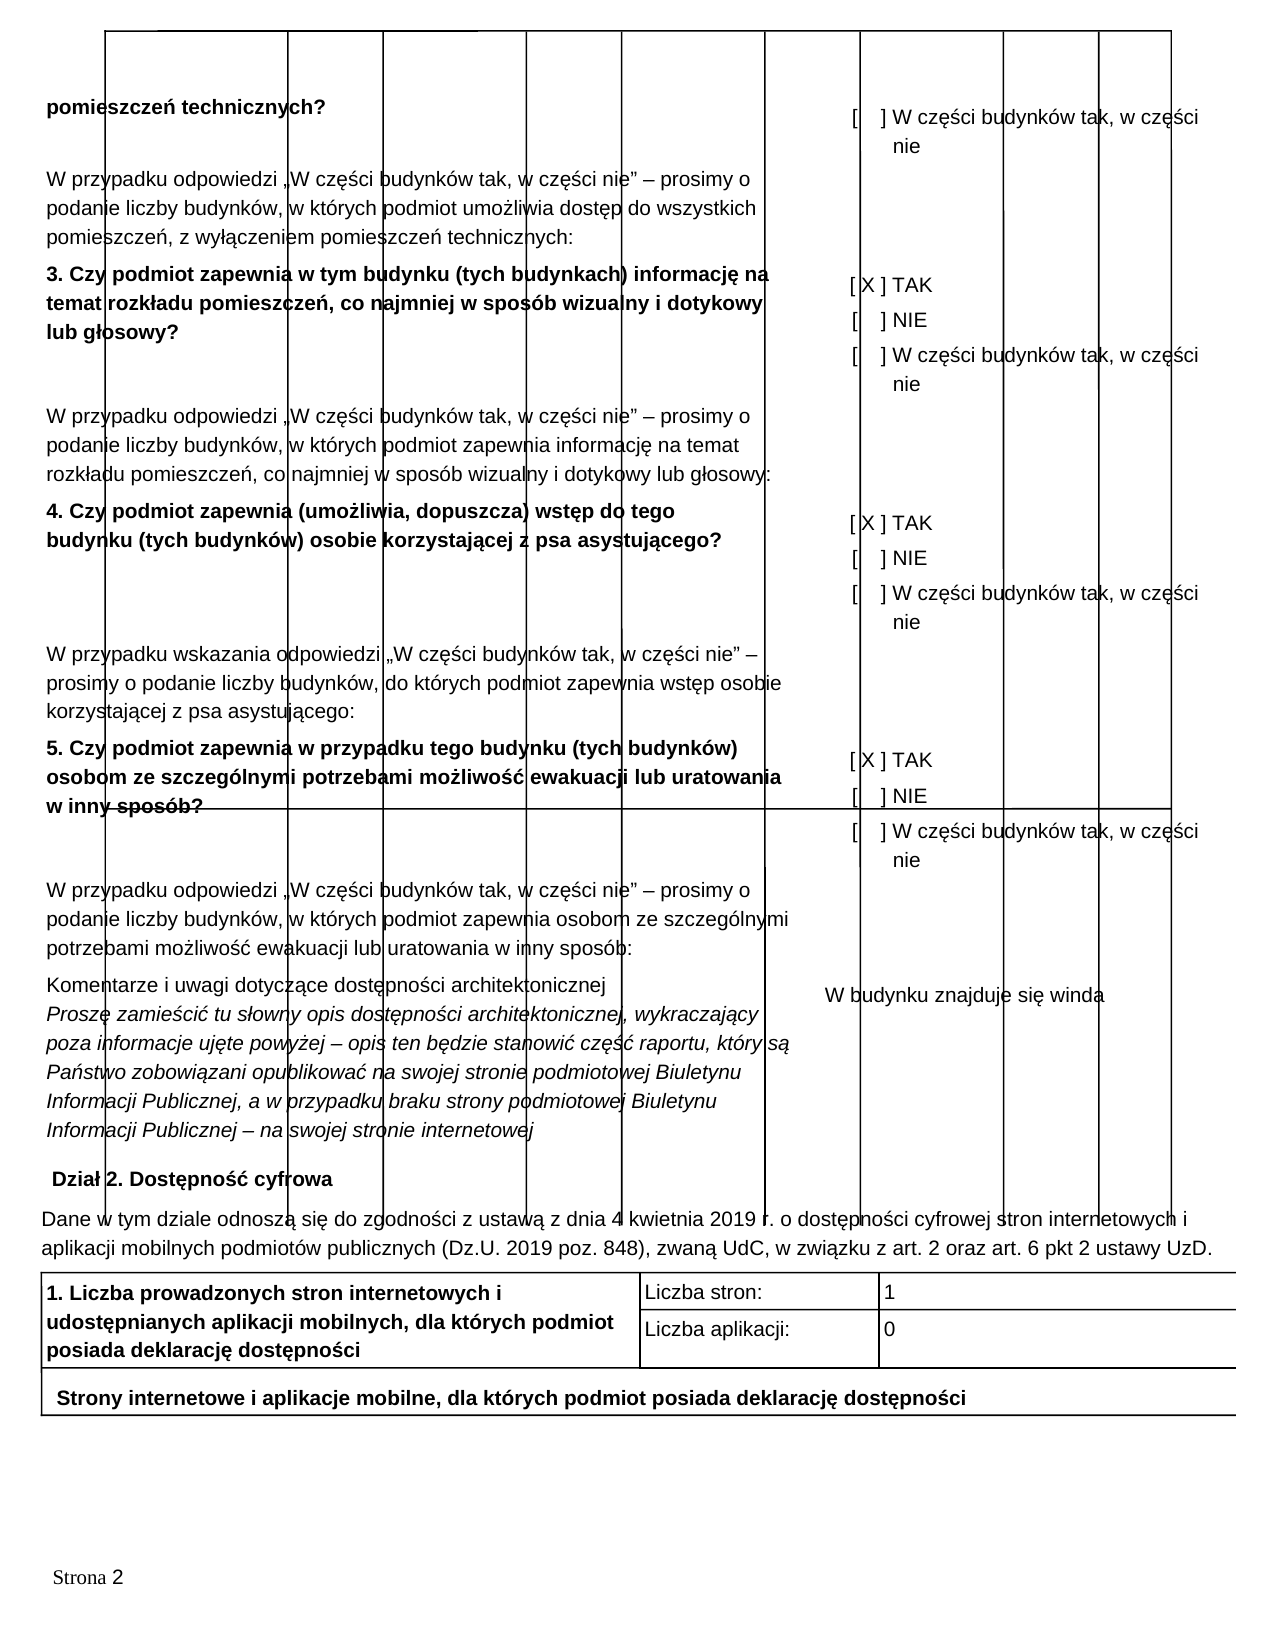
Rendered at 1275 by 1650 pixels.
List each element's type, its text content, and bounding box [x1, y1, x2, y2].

text [ X ] TAK [849, 510, 1248, 534]
subtitle Czy podmiot zapewnia (umożliwia, dopuszcza) wstęp do tego budynku (tych budynków) osobie korzystającej z psa asystującego? [46, 499, 768, 552]
text W przypadku odpowiedzi „W części budynków tak, w części nie” – prosimy o podanie liczby budynków, w których podmiot zapewnia osobom ze szczególnymi potrzebami możliwość ewakuacji lub uratowania w inny sposób: [46, 878, 809, 960]
text Komentarze i uwagi dotyczące dostępności architektonicznej [46, 973, 809, 997]
subtitle Dział 2. Dostępność cyfrowa [52, 1167, 1248, 1191]
text [ ] NIE [852, 308, 1248, 332]
text pomieszczeń technicznych? [46, 95, 809, 119]
text [ ] W części budynków tak, w części nie [852, 343, 1200, 396]
text Proszę zamieścić tu słowny opis dostępności architektonicznej, wykraczający poza informacje ujęte powyżej – opis ten będzie stanowić część raportu, który są Państwo zobowiązani opublikować na swojej stronie podmiotowej Biuletynu Informacji Publicznej, a w przypadku braku strony podmiotowej Biuletynu Informacji Publicznej – na swojej stronie internetowej [46, 1002, 808, 1142]
text W przypadku odpowiedzi „W części budynków tak, w części nie” – prosimy o podanie liczby budynków, w których podmiot umożliwia dostęp do wszystkich pomieszczeń, z wyłączeniem pomieszczeń technicznych: [46, 167, 809, 249]
text Dane w tym dziale odnoszą się do zgodności z ustawą z dnia 4 kwietnia 2019 r. o dostępności cyfrowej stron internetowych i aplikacji mobilnych podmiotów publicznych (Dz.U. 2019 poz. 848), zwaną UdC, w związku z art. 2 oraz art. 6 pkt 2 ustawy UzD. [41, 1207, 1248, 1259]
text W budynku znajduje się winda [824, 983, 1248, 1007]
subtitle Czy podmiot zapewnia w tym budynku (tych budynkach) informację na temat rozkładu pomieszczeń, co najmniej w sposób wizualny i dotykowy lub głosowy? [46, 262, 799, 343]
text [ ] W części budynków tak, w części nie [852, 105, 1200, 158]
text [ ] NIE [852, 546, 1248, 570]
subtitle Czy podmiot zapewnia w przypadku tego budynku (tych budynków) osobom ze szczególnymi potrzebami możliwość ewakuacji lub uratowania w inny sposób? [46, 736, 803, 818]
text [ X ] TAK [849, 272, 1248, 296]
text W przypadku wskazania odpowiedzi „W części budynków tak, w części nie” – prosimy o podanie liczby budynków, do których podmiot zapewnia wstęp osobie korzystającej z psa asystującego: [46, 641, 809, 723]
text [ ] W części budynków tak, w części nie [852, 581, 1200, 634]
text W przypadku odpowiedzi „W części budynków tak, w części nie” – prosimy o podanie liczby budynków, w których podmiot zapewnia informację na temat rozkładu pomieszczeń, co najmniej w sposób wizualny i dotykowy lub głosowy: [46, 404, 809, 486]
text [ X ] TAK [849, 748, 1248, 772]
text [ ] W części budynków tak, w części nie [852, 819, 1200, 872]
text [ ] NIE [852, 784, 1248, 808]
